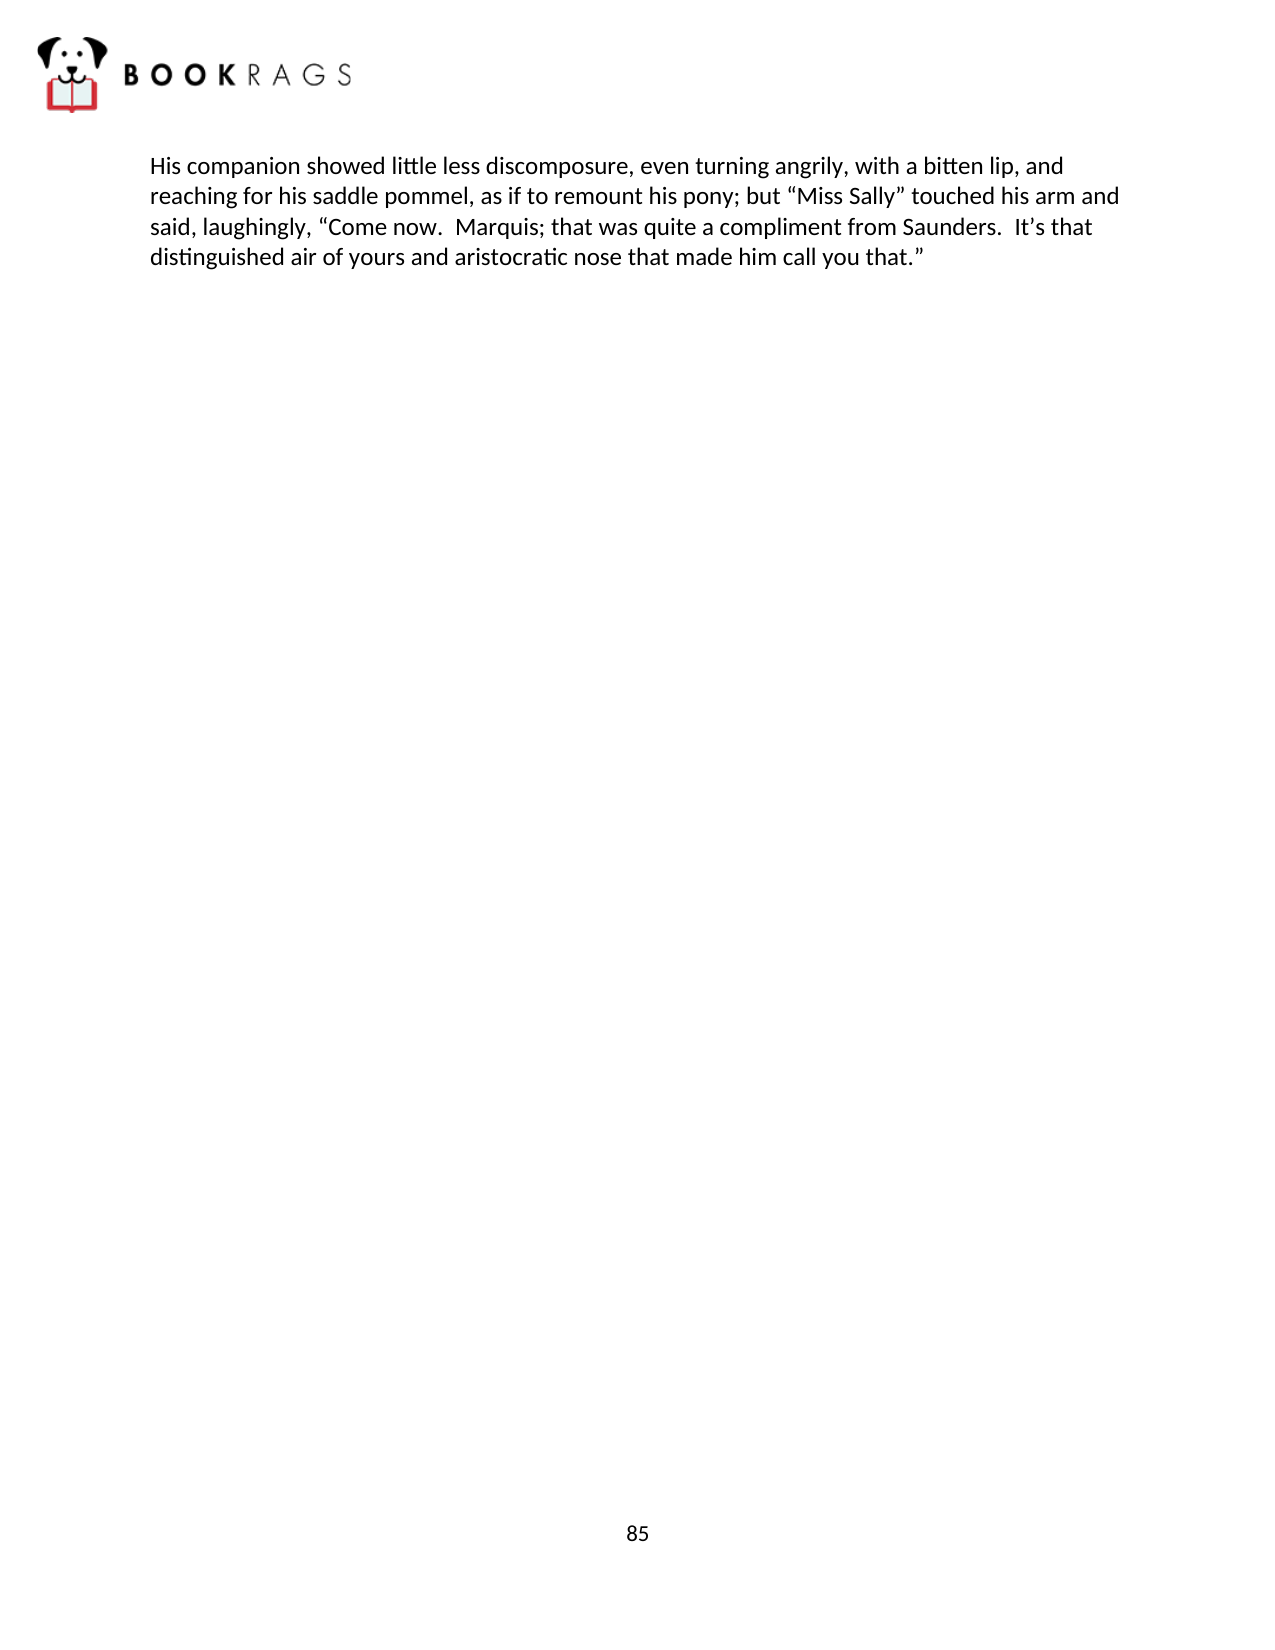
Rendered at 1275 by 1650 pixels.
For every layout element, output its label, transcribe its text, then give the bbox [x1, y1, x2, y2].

picture [37, 37, 351, 113]
text His companion showed little less discomposure, even turning angrily, with a bitten lip, and reaching for his saddle pommel, as if to remount his pony; but “Miss Sally” touched his arm and said, laughingly, “Come now. Marquis; that was quite a compliment from Saunders. It’s that distinguished air of yours and aristocratic nose that made him call you that.” [150, 150, 1125, 272]
